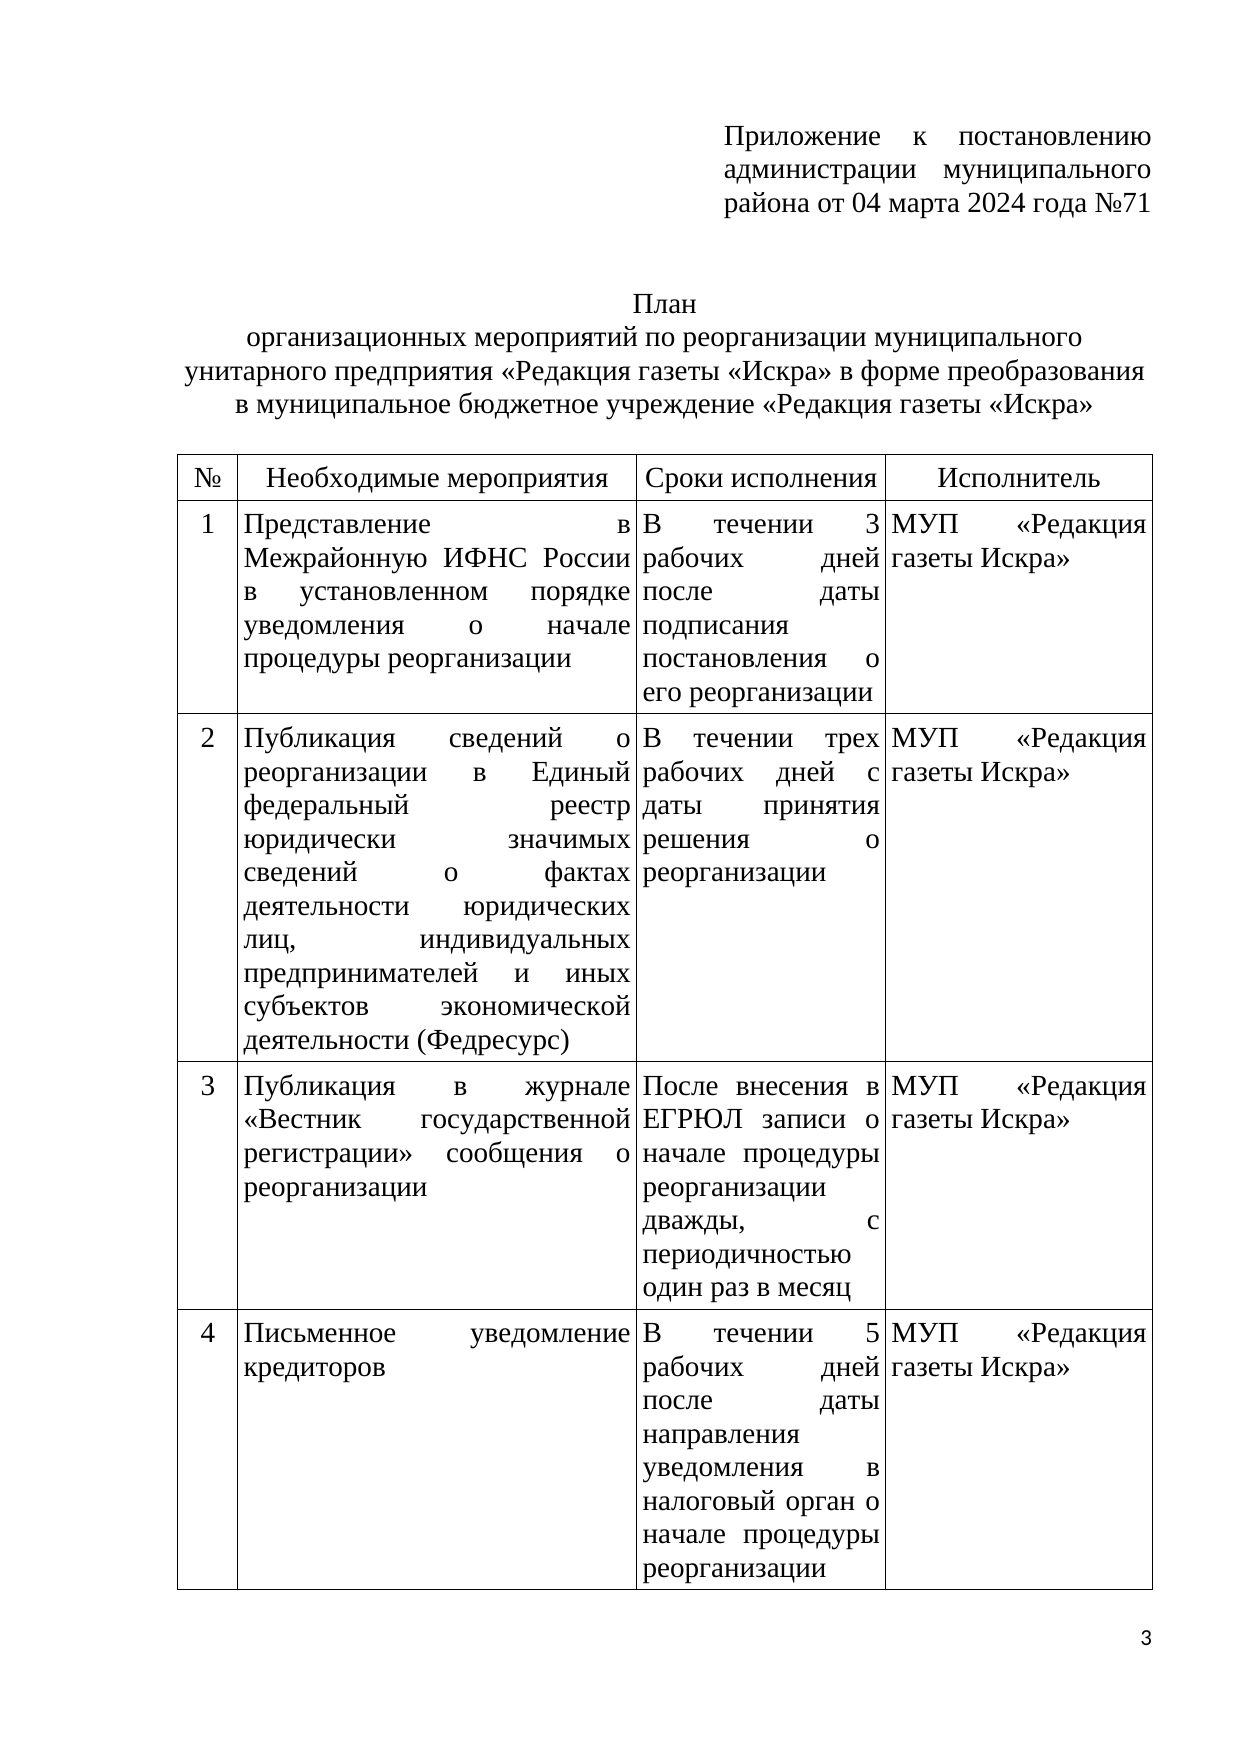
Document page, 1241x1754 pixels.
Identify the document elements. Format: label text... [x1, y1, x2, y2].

text Приложение к постановлению администрации муниципального района от 04 марта 2024 года №71 [723, 118, 1152, 219]
table_header № [178, 455, 237, 499]
table_cell 1 [178, 501, 237, 713]
table_cell После внесения в ЕГРЮЛ записи о начале процедуры реорганизации дважды, с периодичностью один раз в месяц [637, 1062, 885, 1308]
table_header Исполнитель [886, 455, 1152, 499]
table_cell В течении трех рабочих дней с даты принятия решения о реорганизации [637, 714, 885, 1061]
table_cell Публикация в журнале «Вестник государственной регистрации» сообщения о реорганизации [238, 1062, 636, 1308]
table_cell Письменное уведомление кредиторов [238, 1310, 636, 1589]
table_cell Публикация сведений о реорганизации в Единый федеральный реестр юридически значимых сведений о фактах деятельности юридических лиц, индивидуальных предпринимателей и иных субъектов экономической деятельности (Федресурс) [238, 714, 636, 1061]
table_cell МУП «Редакция газеты Искра» [886, 1062, 1152, 1308]
table_cell МУП «Редакция газеты Искра» [886, 714, 1152, 1061]
table_cell МУП «Редакция газеты Искра» [886, 501, 1152, 713]
text организационных мероприятий по реорганизации муниципального унитарного предприятия «Редакция газеты «Искра» в форме преобразования в муниципальное бюджетное учреждение «Редакция газеты «Искра» [177, 319, 1152, 420]
table_cell 4 [178, 1310, 237, 1589]
table_cell 3 [178, 1062, 237, 1308]
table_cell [886, 1310, 1152, 1589]
table_cell Представление в Межрайонную ИФНС России в установленном порядке уведомления о начале процедуры реорганизации [238, 501, 636, 713]
text План [177, 286, 1152, 319]
table_cell В течении 5 рабочих дней после даты направления уведомления в налоговый орган о начале процедуры реорганизации [637, 1310, 885, 1589]
table_cell 2 [178, 714, 237, 1061]
table_cell В течении 3 рабочих дней после даты подписания постановления о его реорганизации [637, 501, 885, 713]
table_header Необходимые мероприятия [238, 455, 636, 499]
table_header Сроки исполнения [637, 455, 885, 499]
